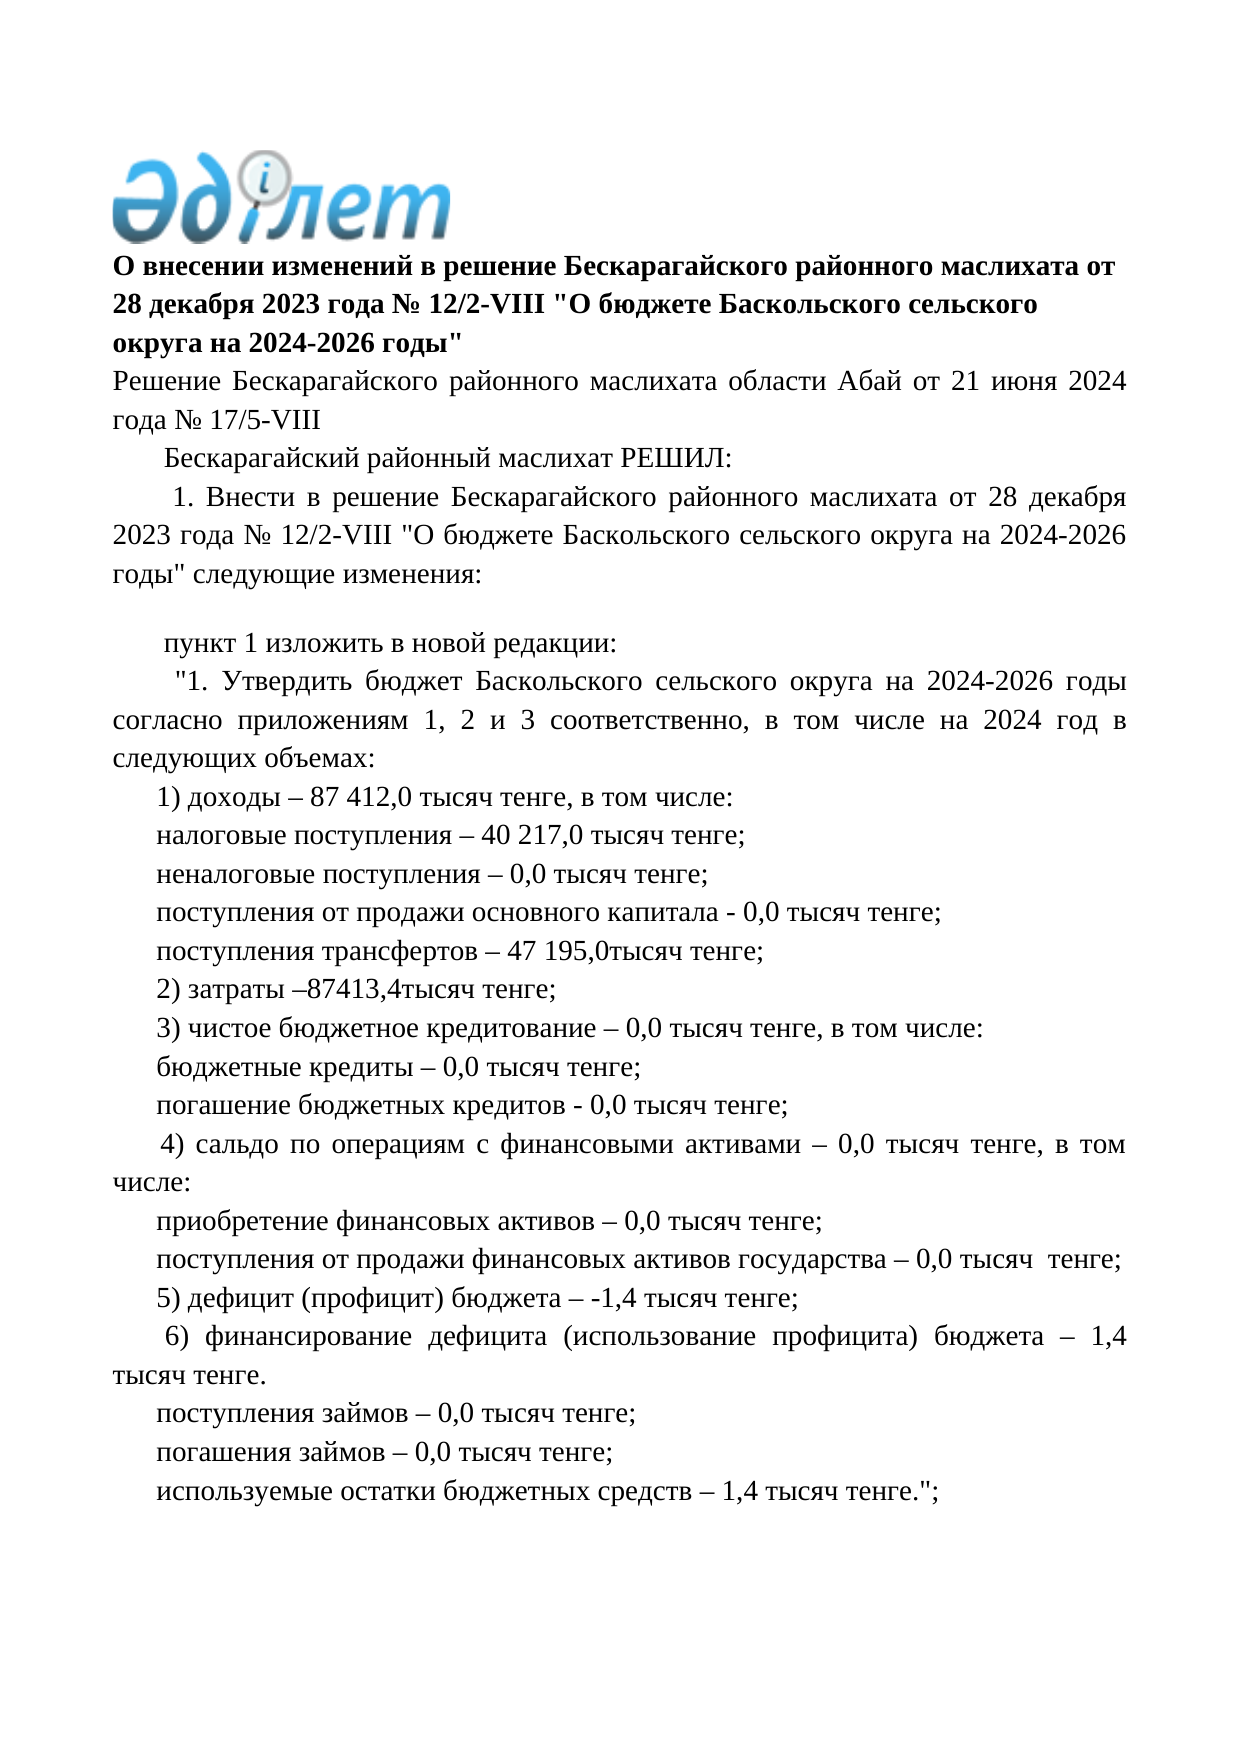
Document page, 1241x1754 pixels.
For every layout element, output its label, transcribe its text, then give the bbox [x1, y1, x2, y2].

text 1) доходы – 87 412,0 тысяч тенге, в том числе: [112, 779, 1128, 812]
text 1. Внести в решение Бескарагайского районного маслихата от 28 декабря 2023 года № 12/2-VIIІ "О бюджете Баскольского сельского округа на 2024-2026 годы" следующие изменения: [112, 479, 1128, 589]
text 5) дефицит (профицит) бюджета – -1,4 тысяч тенге; [112, 1280, 1128, 1313]
text неналоговые поступления – 0,0 тысяч тенге; [112, 856, 1128, 889]
text О внесении изменений в решение Бескарагайского районного маслихата от 28 декабря 2023 года № 12/2-VIIІ "О бюджете Баскольского сельского округа на 2024-2026 годы" [112, 248, 1128, 358]
text 2) затраты –87413,4тысяч тенге; [112, 972, 1128, 1005]
text пункт 1 изложить в новой редакции: [112, 625, 1128, 658]
text поступления трансфертов – 47 195,0тысяч тенге; [112, 933, 1128, 967]
text 4) сальдо по операциям с финансовыми активами – 0,0 тысяч тенге, в том числе: [112, 1126, 1128, 1198]
text "1. Утвердить бюджет Баскольского сельского округа на 2024-2026 годы согласно приложениям 1, 2 и 3 соответственно, в том числе на 2024 год в следующих объемах: [112, 663, 1128, 774]
text Бескарагайский районный маслихат РЕШИЛ: [112, 440, 1128, 474]
picture [112, 150, 451, 244]
text 6) финансирование дефицита (использование профицита) бюджета – 1,4 тысяч тенге. [112, 1318, 1128, 1391]
text 3) чистое бюджетное кредитование – 0,0 тысяч тенге, в том числе: [112, 1010, 1128, 1044]
text бюджетные кредиты – 0,0 тысяч тенге; [112, 1049, 1128, 1082]
text поступления займов – 0,0 тысяч тенге; [112, 1396, 1128, 1429]
text налоговые поступления – 40 217,0 тысяч тенге; [112, 817, 1128, 851]
text поступления от продажи финансовых активов государства – 0,0 тысяч тенге; [112, 1241, 1128, 1275]
text погашения займов – 0,0 тысяч тенге; [112, 1434, 1128, 1468]
text Решение Бескарагайского районного маслихата области Абай от 21 июня 2024 года № 17/5-VIII [112, 363, 1128, 435]
text погашение бюджетных кредитов - 0,0 тысяч тенге; [112, 1087, 1128, 1121]
text приобретение финансовых активов – 0,0 тысяч тенге; [112, 1203, 1128, 1236]
text используемые остатки бюджетных средств – 1,4 тысяч тенге."; [112, 1473, 1128, 1506]
text поступления от продажи основного капитала - 0,0 тысяч тенге; [112, 894, 1128, 928]
